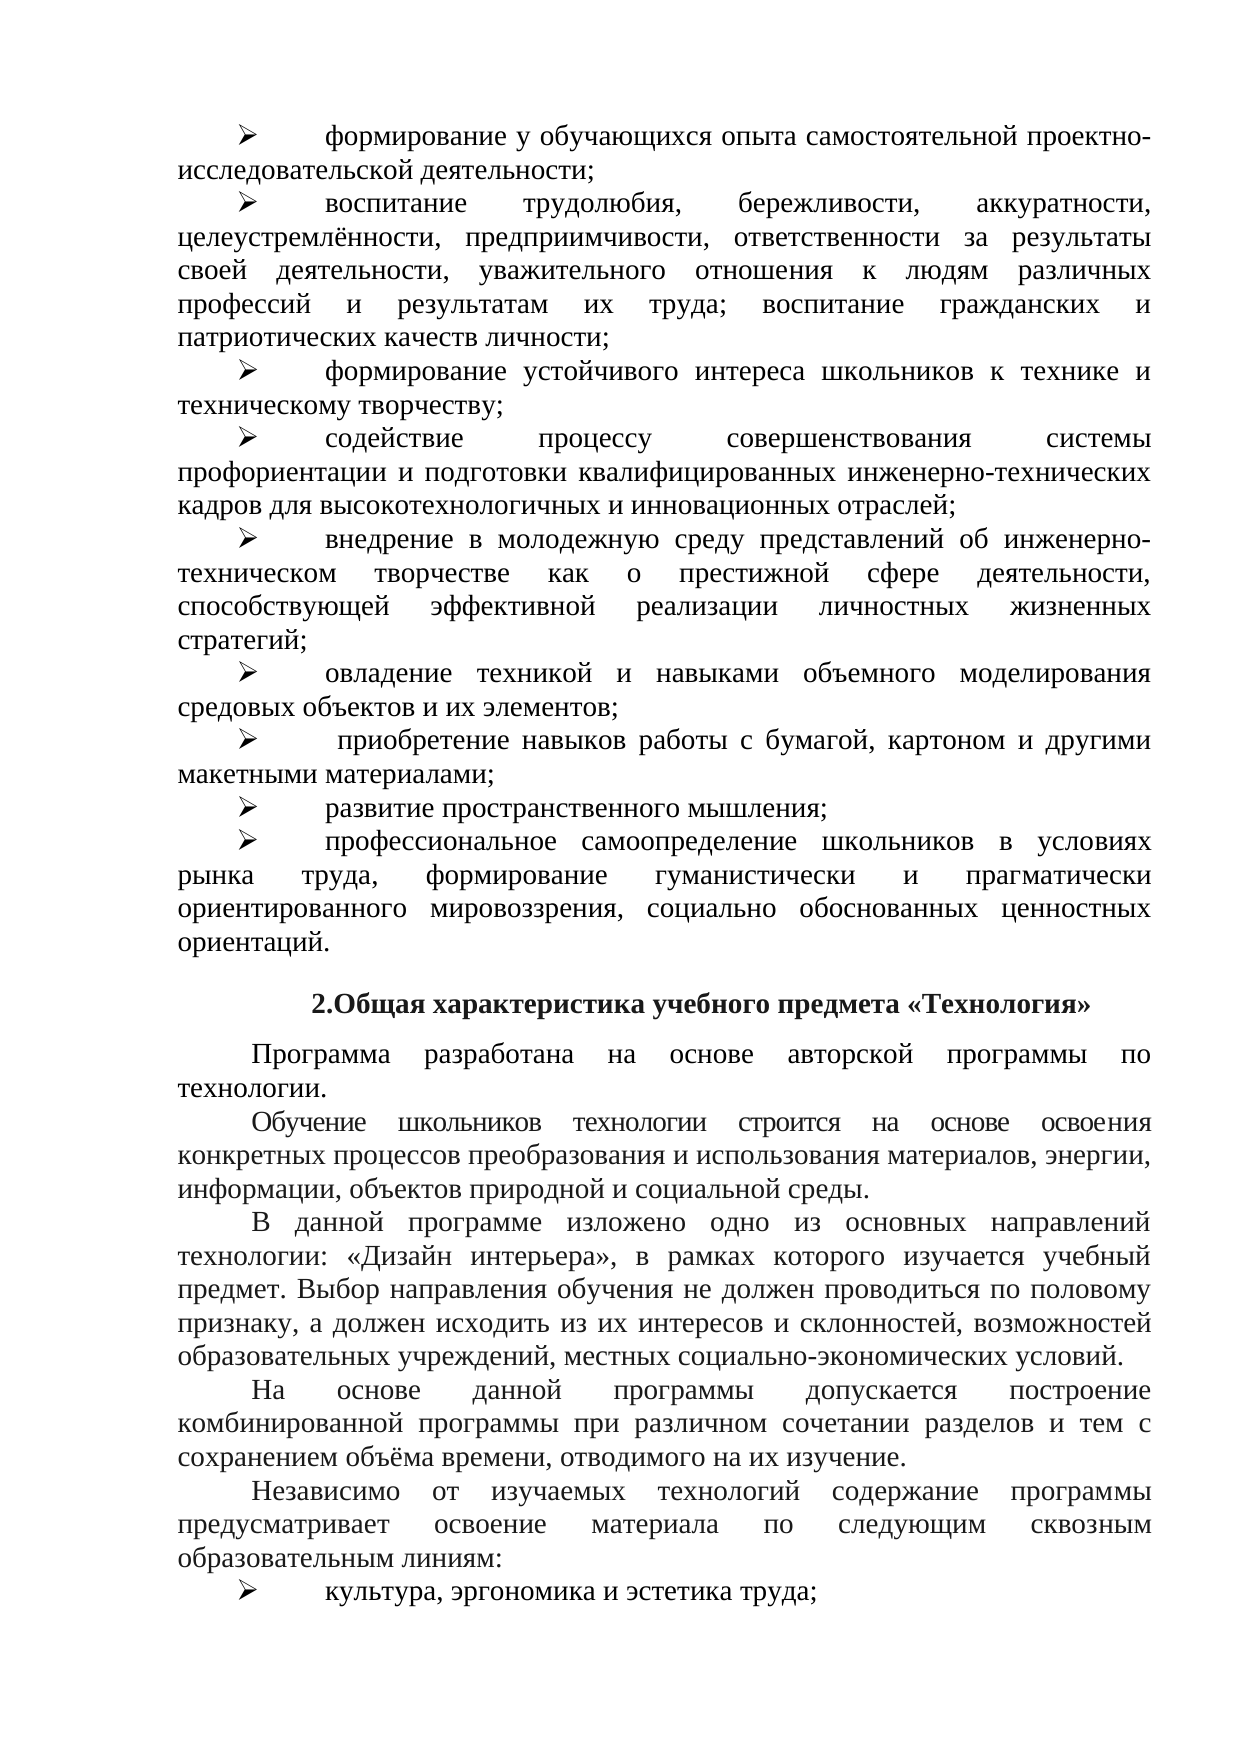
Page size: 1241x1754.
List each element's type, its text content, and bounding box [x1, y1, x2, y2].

list внедрение в молодежную среду представлений об инженерно-техническом творчестве как о престижной сфере деятельности, способствующей эффективной реализации личностных жизненных стратегий; [177, 521, 1152, 655]
text Независимо от изучаемых технологий содержание программы предусматривает освоение материала по следующим сквозным образовательным линиям: [177, 1473, 1152, 1573]
text В данной программе изложено одно из основных направлений технологии: «Дизайн интерьера», в рамках которого изучается учебный предмет. Выбор направления обучения не должен проводиться по половому признаку, а должен исходить из их интересов и склонностей, возможностей образовательных учреждений, местных социально-экономических условий. [177, 1204, 1152, 1372]
list культура, эргономика и эстетика труда; [177, 1573, 1152, 1607]
list содействие процессу совершенствования системы профориентации и подготовки квалифицированных инженерно-технических кадров для высокотехнологичных и инновационных отраслей; [177, 420, 1152, 521]
text 2.Общая характеристика учебного предмета «Технология» [177, 986, 1152, 1020]
list развитие пространственного мышления; [177, 790, 1152, 823]
text Обучение школьников технологии строится на основе освоения конкретных процессов преобразования и использования материалов, энергии, информации, объектов природной и социальной среды. [177, 1104, 1152, 1204]
list воспитание трудолюбия, бережливости, аккуратности, целеустремлённости, предприимчивости, ответственности за результаты своей деятельности, уважительного отношения к людям различных профессий и результатам их труда; воспитание гражданских и патриотических качеств личности; [177, 185, 1152, 353]
text Программа разработана на основе авторской программы по технологии. [177, 1037, 1152, 1104]
list формирование устойчивого интереса школьников к технике и техническому творчеству; [177, 353, 1152, 420]
list формирование у обучающихся опыта самостоятельной проектно-исследовательской деятельности; [177, 118, 1152, 185]
list профессиональное самоопределение школьников в условиях рынка труда, формирование гуманистически и прагматически ориентированного мировоззрения, социально обоснованных ценностных ориентаций. [177, 823, 1152, 958]
text На основе данной программы допускается построение комбинированной программы при различном сочетании разделов и тем с сохранением объёма времени, отводимого на их изучение. [177, 1372, 1152, 1473]
list приобретение навыков работы с бумагой, картоном и другими макетными материалами; [177, 722, 1152, 790]
list овладение техникой и навыками объемного моделирования средовых объектов и их элементов; [177, 655, 1152, 722]
